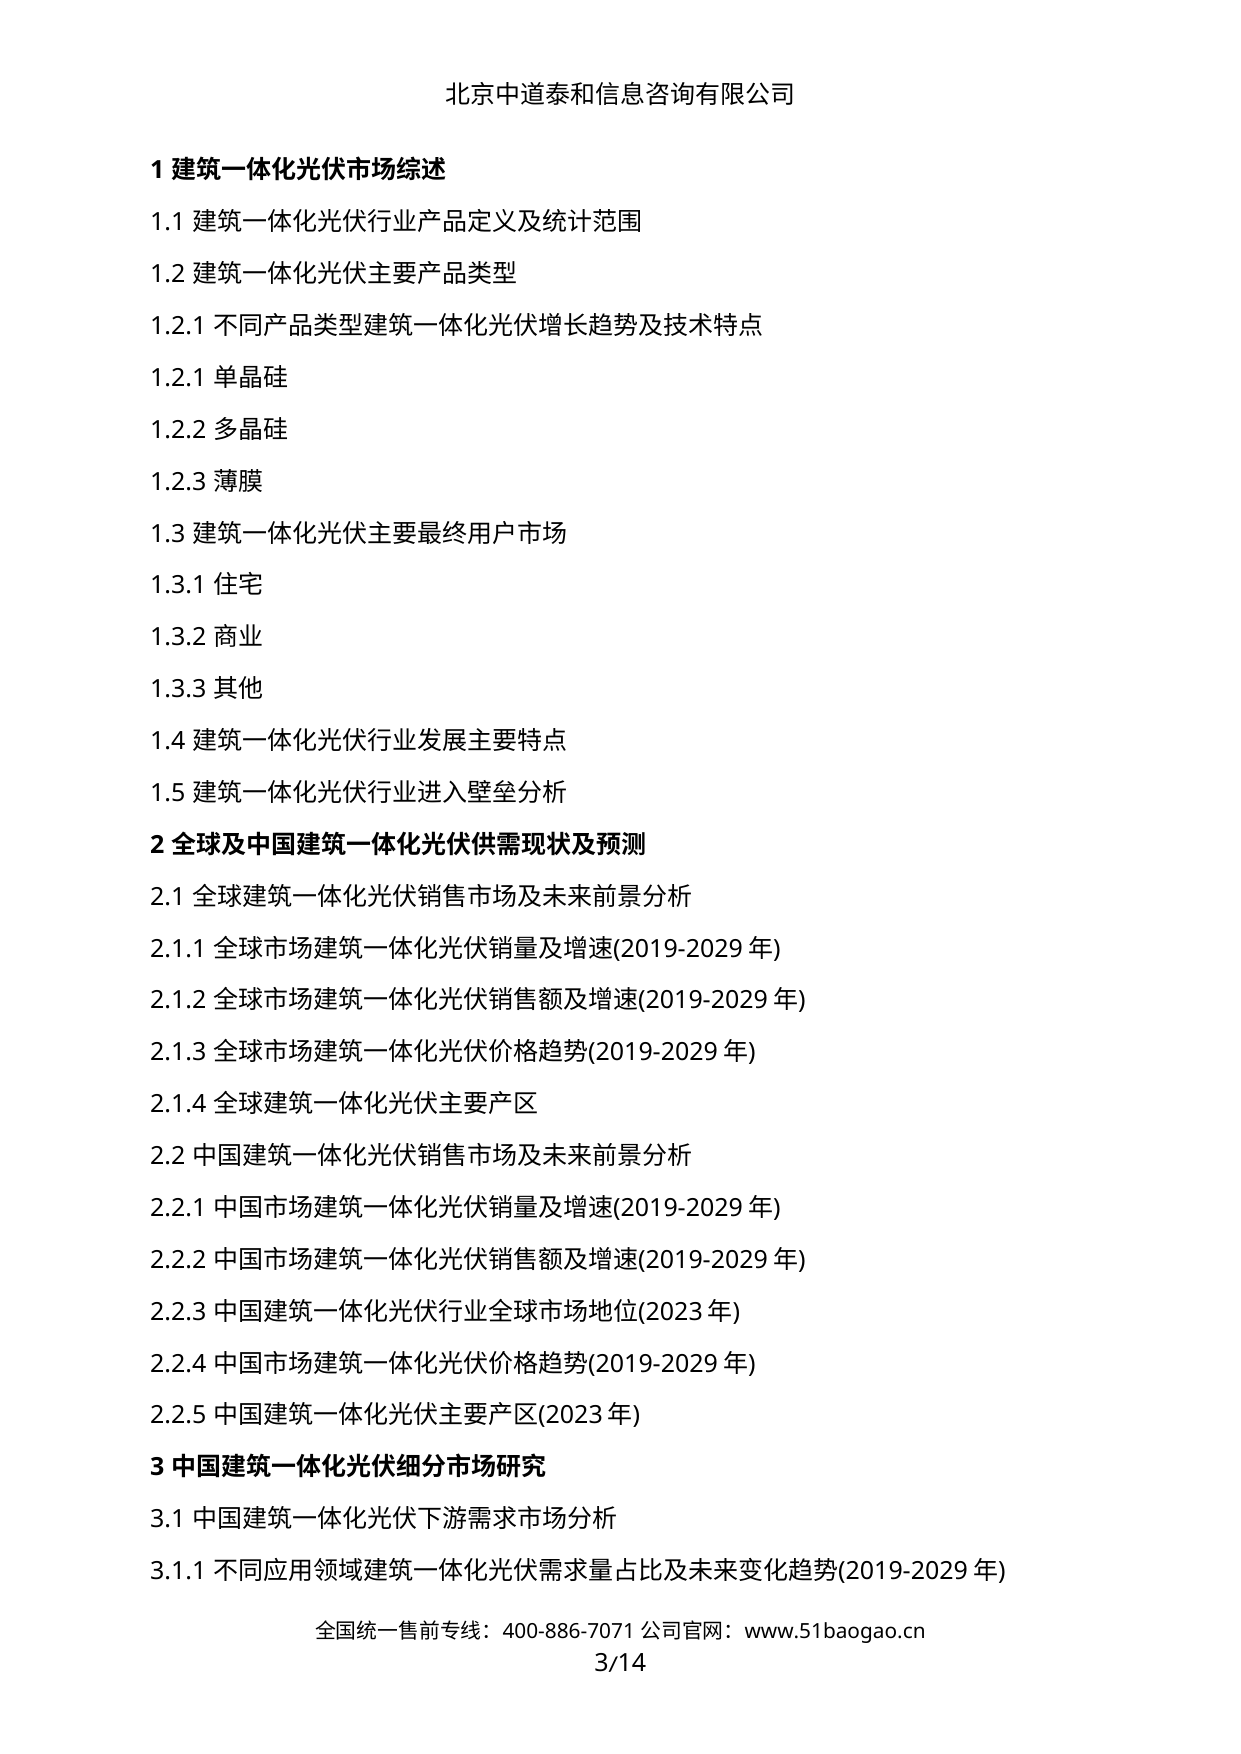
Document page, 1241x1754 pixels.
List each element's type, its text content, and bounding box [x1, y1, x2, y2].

text 1.3.3 其他 [150, 669, 1090, 705]
text 2.1.4 全球建筑一体化光伏主要产区 [150, 1084, 1090, 1120]
text 2.1.1 全球市场建筑一体化光伏销量及增速(2019-2029年) [150, 928, 1090, 964]
text 1.2.2 多晶硅 [150, 409, 1090, 446]
text 1.3 建筑一体化光伏主要最终用户市场 [150, 513, 1090, 549]
text 2.2 中国建筑一体化光伏销售市场及未来前景分析 [150, 1136, 1090, 1172]
text 2.1.3 全球市场建筑一体化光伏价格趋势(2019-2029年) [150, 1032, 1090, 1068]
text 1.3.1 住宅 [150, 565, 1090, 601]
text 1.2.3 薄膜 [150, 461, 1090, 497]
text 2.1.2 全球市场建筑一体化光伏销售额及增速(2019-2029年) [150, 980, 1090, 1016]
text 1.4 建筑一体化光伏行业发展主要特点 [150, 721, 1090, 757]
text 3.1.1 不同应用领域建筑一体化光伏需求量占比及未来变化趋势(2019-2029年) [150, 1551, 1090, 1587]
text 2.2.5 中国建筑一体化光伏主要产区(2023年) [150, 1395, 1090, 1431]
text 2.2.1 中国市场建筑一体化光伏销量及增速(2019-2029年) [150, 1187, 1090, 1224]
text 1.2 建筑一体化光伏主要产品类型 [150, 254, 1090, 290]
text 3.1 中国建筑一体化光伏下游需求市场分析 [150, 1499, 1090, 1535]
text 1.1 建筑一体化光伏行业产品定义及统计范围 [150, 202, 1090, 238]
text 1.3.2 商业 [150, 617, 1090, 653]
text 1 建筑一体化光伏市场综述 [150, 150, 1090, 186]
text 1.5 建筑一体化光伏行业进入壁垒分析 [150, 772, 1090, 809]
text 2 全球及中国建筑一体化光伏供需现状及预测 [150, 824, 1090, 861]
text 2.2.4 中国市场建筑一体化光伏价格趋势(2019-2029年) [150, 1343, 1090, 1379]
text 2.2.2 中国市场建筑一体化光伏销售额及增速(2019-2029年) [150, 1239, 1090, 1276]
text 3 中国建筑一体化光伏细分市场研究 [150, 1447, 1090, 1483]
text 1.2.1 单晶硅 [150, 357, 1090, 394]
text 1.2.1 不同产品类型建筑一体化光伏增长趋势及技术特点 [150, 306, 1090, 342]
text 2.2.3 中国建筑一体化光伏行业全球市场地位(2023年) [150, 1291, 1090, 1327]
text 2.1 全球建筑一体化光伏销售市场及未来前景分析 [150, 876, 1090, 912]
